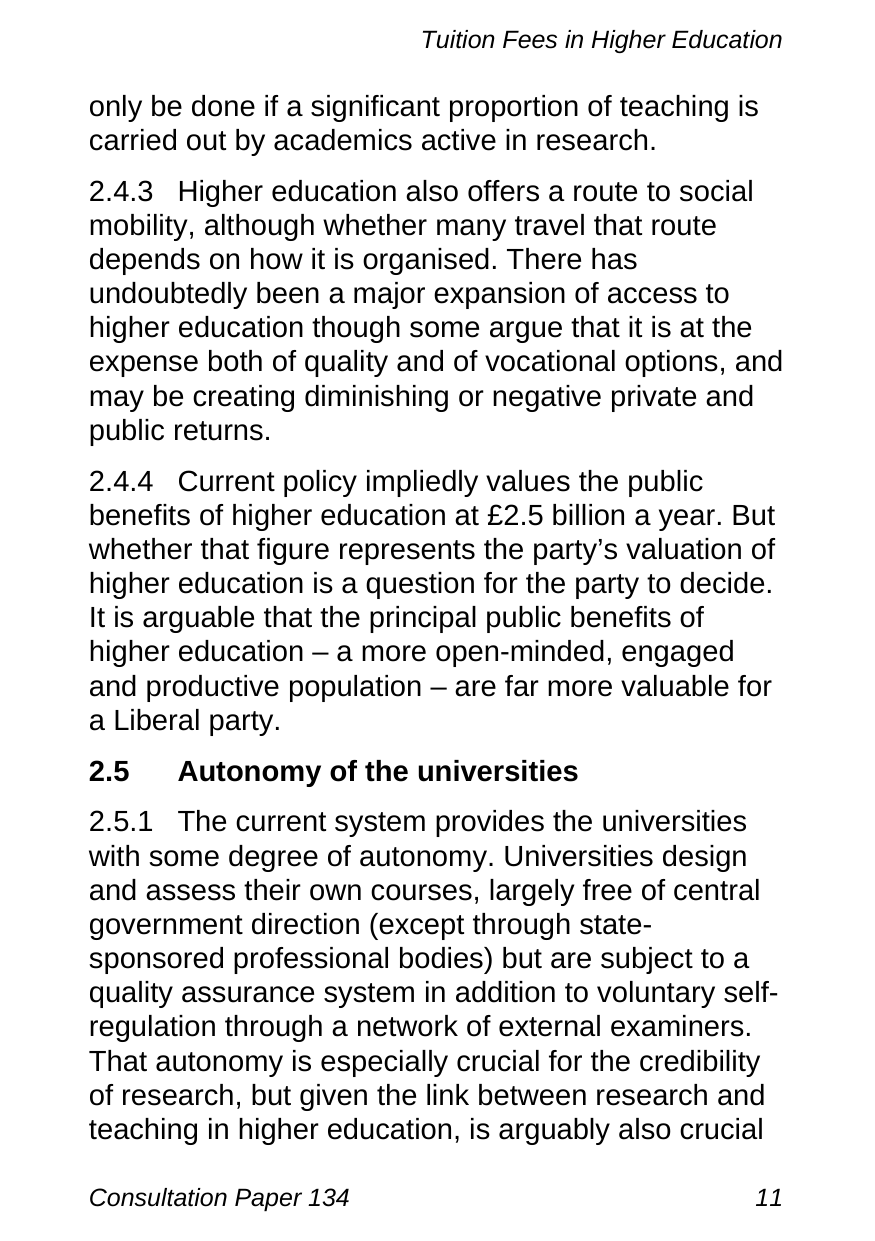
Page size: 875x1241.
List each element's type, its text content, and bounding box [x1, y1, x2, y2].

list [89, 804, 785, 1146]
text Those benefits are arguably linked to the ways higher education works. Higher education is not merely a process of topping up information transferred to students in primary and secondary school. It is a training in how to assess and absorb new information one has acquired oneself and a glimpse of the creation of new knowledge. That can only be done if a significant proportion of teaching is carried out by academics active in research. [89, 89, 785, 156]
text Higher education also offers a route to social mobility, although whether many travel that route depends on how it is organised. There has undoubtedly been a major expansion of access to higher education though some argue that it is at the expense both of quality and of vocational options, and may be creating diminishing or negative private and public returns. [89, 174, 785, 446]
text Current policy impliedly values the public benefits of higher education at £2.5 billion a year. But whether that figure represents the party’s valuation of higher education is a question for the party to decide. It is arguable that the principal public benefits of higher education – a more open-minded, engaged and productive population – are far more valuable for a Liberal party. [89, 464, 785, 736]
subtitle Autonomy of the universities [89, 754, 785, 787]
